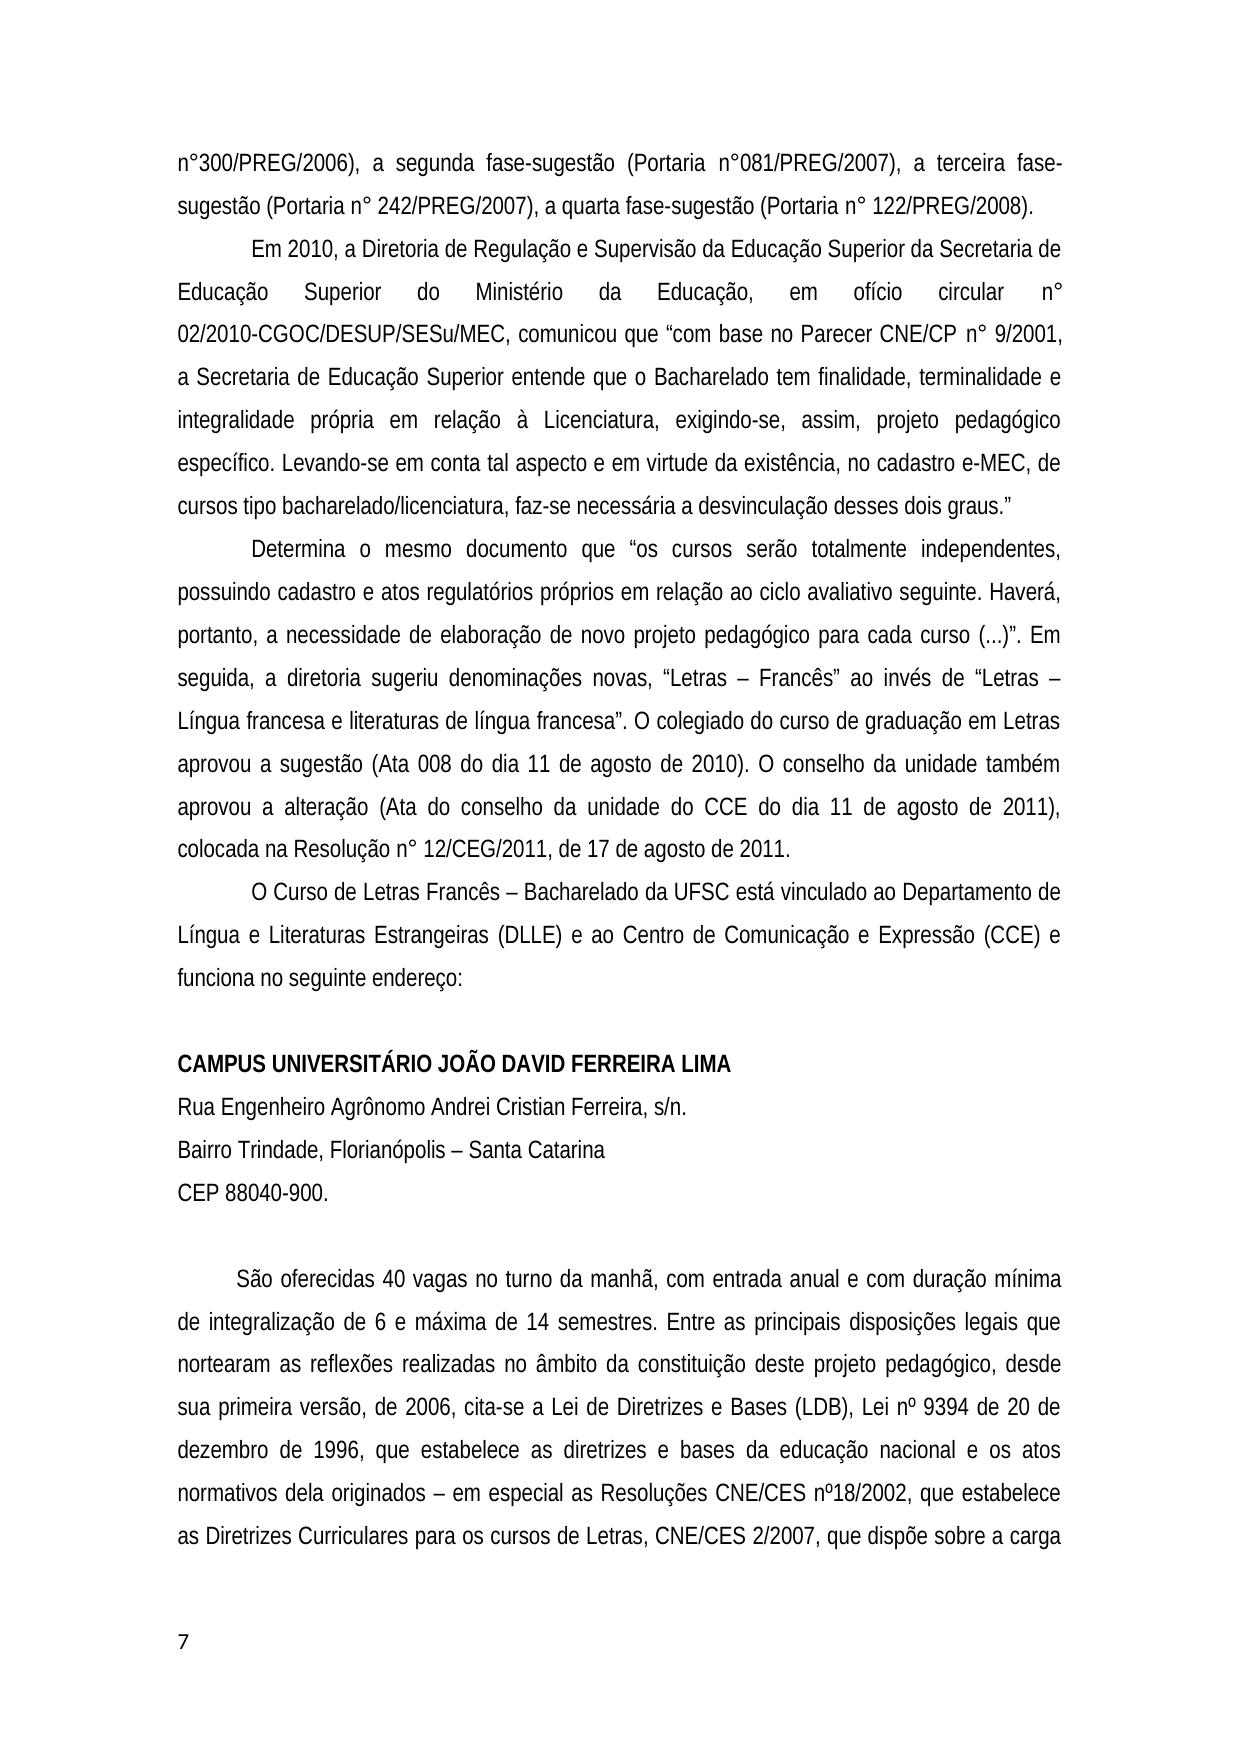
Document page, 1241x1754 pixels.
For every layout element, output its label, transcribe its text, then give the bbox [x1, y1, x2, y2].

text Bairro Trindade, Florianópolis – Santa Catarina [177, 1135, 1063, 1163]
text CEP 88040-900. [177, 1178, 1063, 1206]
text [177, 1263, 1063, 1550]
text Rua Engenheiro Agrônomo Andrei Cristian Ferreira, s/n. [177, 1092, 1063, 1121]
text Em 2010, a Diretoria de Regulação e Supervisão da Educação Superior da Secretaria de Educação Superior do Ministério da Educação, em ofício circular n° 02/2010-CGOC/DESUP/SESu/MEC, comunicou que “com base no Parecer CNE/CP n° 9/2001, a Secretaria de Educação Superior entende que o Bacharelado tem finalidade, terminalidade e integralidade própria em relação à Licenciatura, exigindo-se, assim, projeto pedagógico específico. Levando-se em conta tal aspecto e em virtude da existência, no cadastro e-MEC, de cursos tipo bacharelado/licenciatura, faz-se necessária a desvinculação desses dois graus.” [177, 233, 1063, 520]
text Determina o mesmo documento que “os cursos serão totalmente independentes, possuindo cadastro e atos regulatórios próprios em relação ao ciclo avaliativo seguinte. Haverá, portanto, a necessidade de elaboração de novo projeto pedagógico para cada curso (...)”. Em seguida, a diretoria sugeriu denominações novas, “Letras – Francês” ao invés de “Letras – Língua francesa e literaturas de língua francesa”. O colegiado do curso de graduação em Letras aprovou a sugestão (Ata 008 do dia 11 de agosto de 2010). O conselho da unidade também aprovou a alteração (Ata do conselho da unidade do CCE do dia 11 de agosto de 2011), colocada na Resolução n° 12/CEG/2011, de 17 de agosto de 2011. [177, 534, 1063, 863]
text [177, 148, 1063, 219]
text CAMPUS UNIVERSITÁRIO JOÃO DAVID FERREIRA LIMA [177, 1049, 1063, 1078]
text O Curso de Letras Francês – Bacharelado da UFSC está vinculado ao Departamento de Língua e Literaturas Estrangeiras (DLLE) e ao Centro de Comunicação e Expressão (CCE) e funciona no seguinte endereço: [177, 877, 1063, 992]
